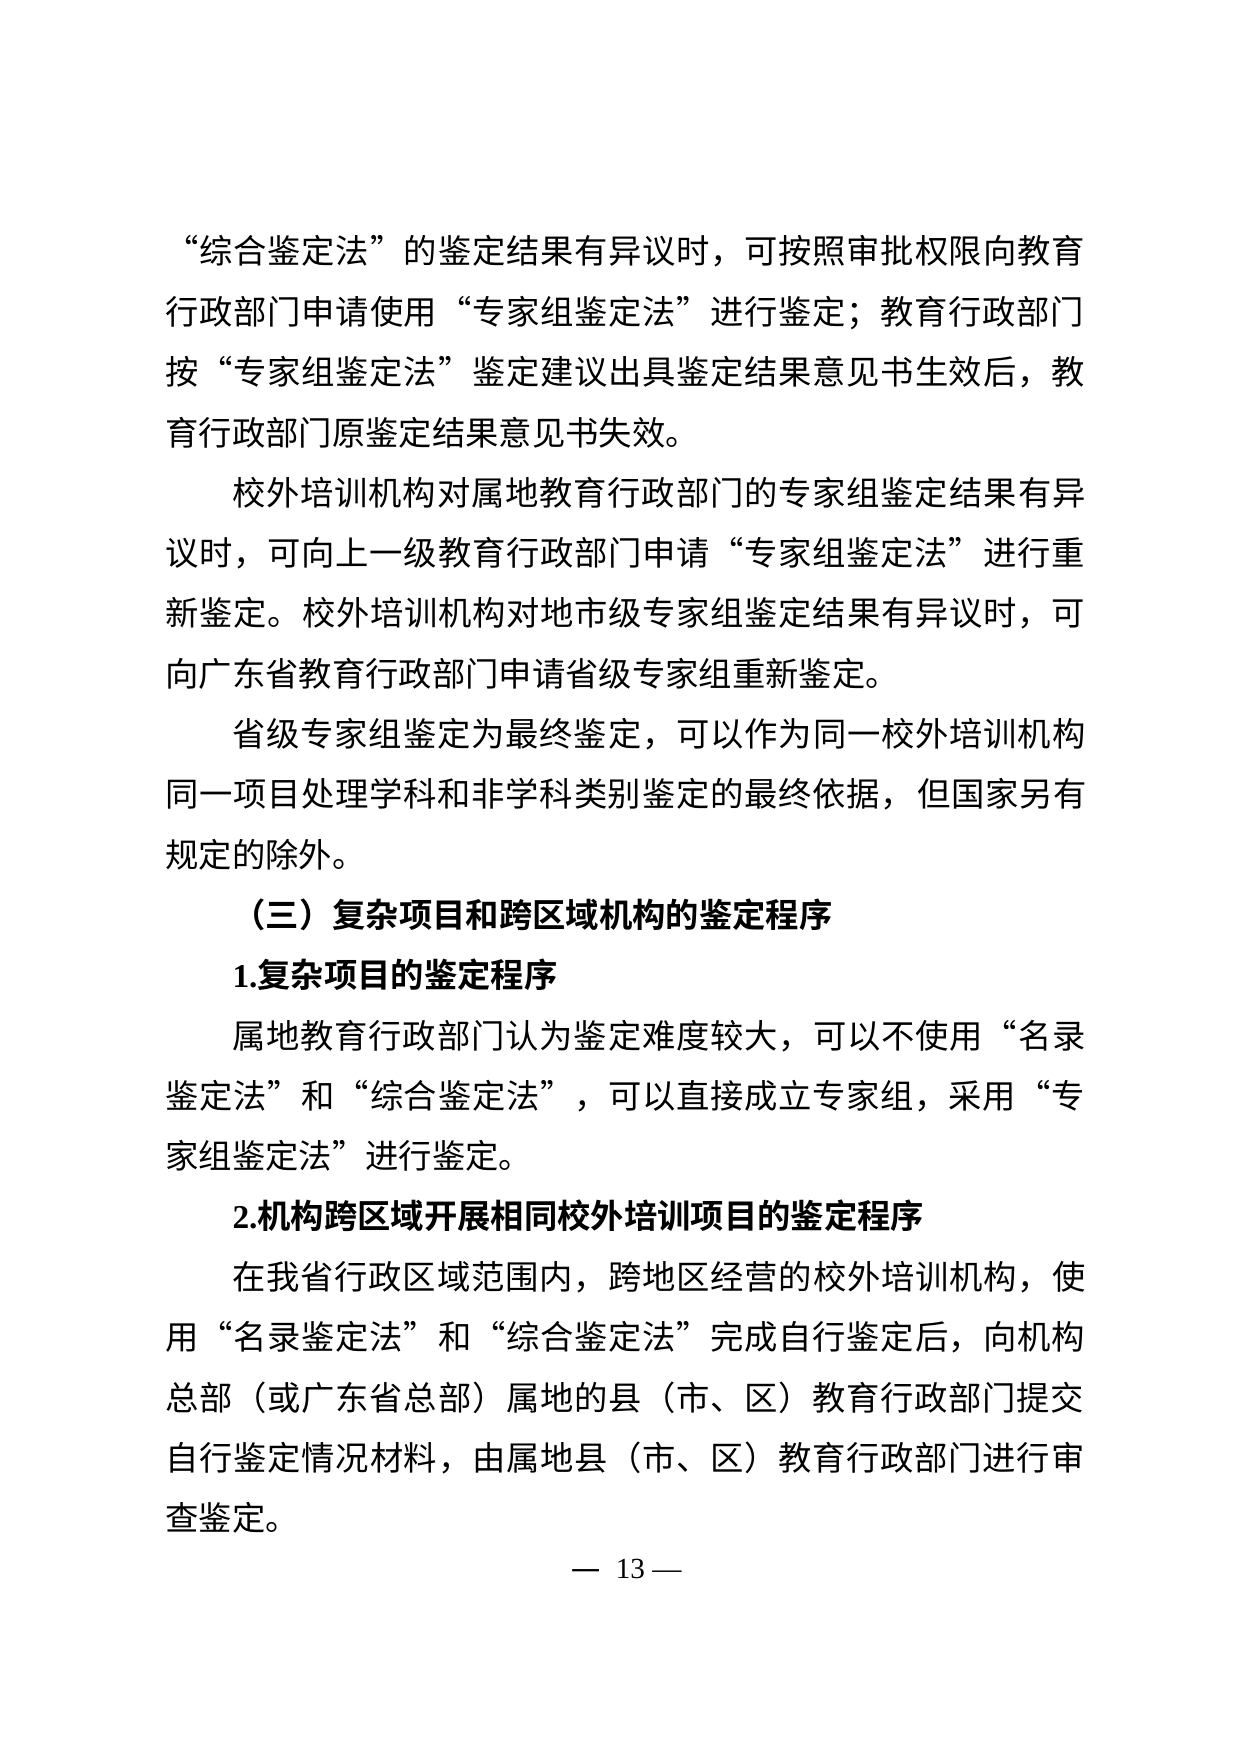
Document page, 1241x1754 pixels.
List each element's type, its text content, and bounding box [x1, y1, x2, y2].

text 2.机构跨区域开展相同校外培训项目的鉴定程序 [165, 1184, 1087, 1244]
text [165, 219, 1087, 461]
text 省级专家组鉴定为最终鉴定，可以作为同一校外培训机构同一项目处理学科和非学科类别鉴定的最终依据，但国家另有规定的除外。 [165, 702, 1087, 883]
text 在我省行政区域范围内，跨地区经营的校外培训机构，使用“名录鉴定法”和“综合鉴定法”完成自行鉴定后，向机构总部（或广东省总部）属地的县（市、区）教育行政部门提交自行鉴定情况材料，由属地县（市、区）教育行政部门进行审查鉴定。 [165, 1244, 1087, 1546]
list 1.复杂项目的鉴定程序 [165, 943, 1087, 1003]
text 属地教育行政部门认为鉴定难度较大，可以不使用“名录鉴定法”和“综合鉴定法”，可以直接成立专家组，采用“专家组鉴定法”进行鉴定。 [165, 1003, 1087, 1184]
text （三）复杂项目和跨区域机构的鉴定程序 [165, 883, 1087, 943]
text 校外培训机构对属地教育行政部门的专家组鉴定结果有异议时，可向上一级教育行政部门申请“专家组鉴定法”进行重新鉴定。校外培训机构对地市级专家组鉴定结果有异议时，可向广东省教育行政部门申请省级专家组重新鉴定。 [165, 461, 1087, 702]
